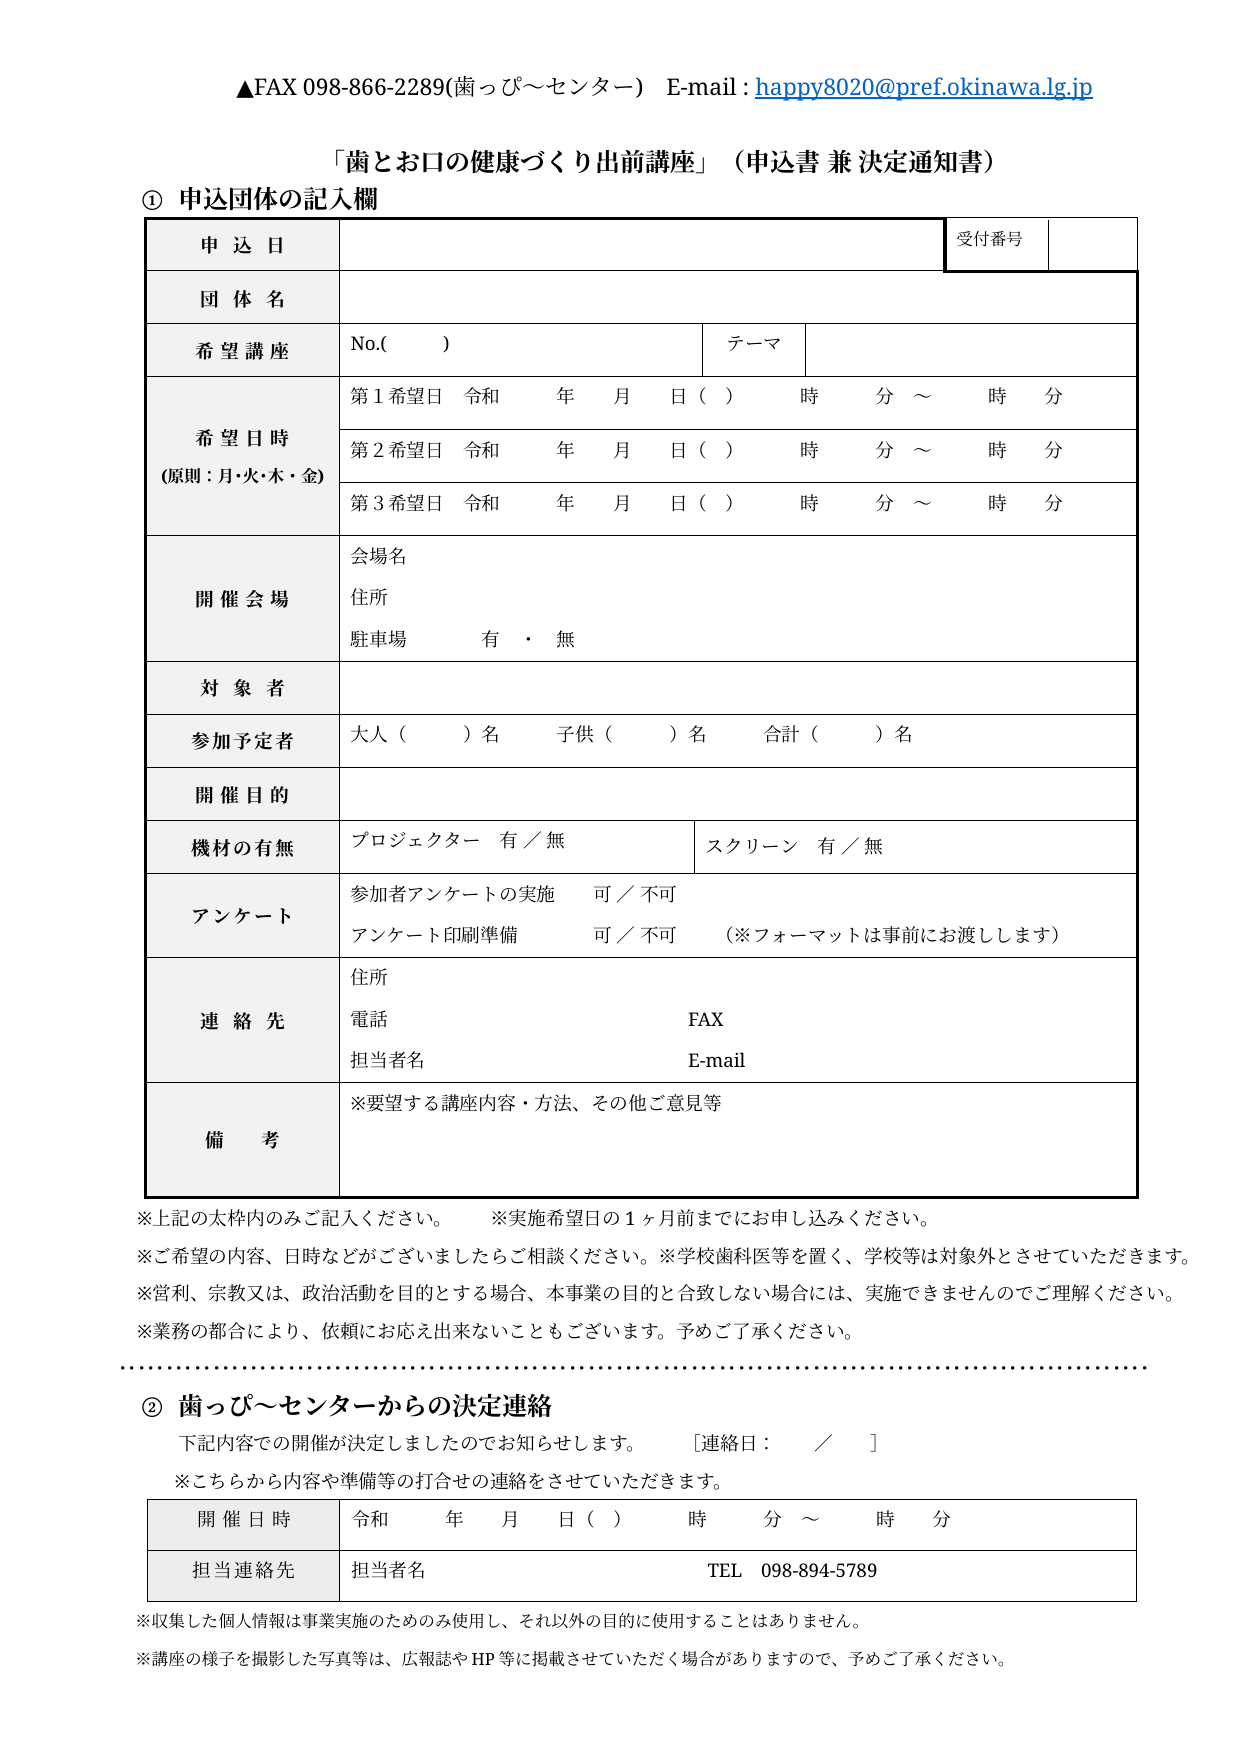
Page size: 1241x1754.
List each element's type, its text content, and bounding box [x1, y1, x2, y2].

text 「歯とお口の健康づくり出前講座」（申込書 兼 決定通知書） [118, 142, 1211, 179]
table_cell 第３希望日 令和 年 月 日（ ） 時 分 ～ 時 分 [340, 483, 1136, 535]
text ※上記の太枠内のみご記入ください。 ※実施希望日の1ヶ月前までにお申し込みください。 [118, 1199, 1211, 1236]
table_cell テーマ [703, 324, 805, 376]
table_cell 担当連絡先 [148, 1551, 339, 1601]
table_cell 第２希望日 令和 年 月 日（ ） 時 分 ～ 時 分 [340, 430, 1136, 482]
table_cell [340, 768, 1136, 820]
table_cell 担当者名 TEL 098-894-5789 [340, 1551, 1136, 1601]
table_header [1049, 218, 1137, 270]
list 申込団体の記入欄 [141, 179, 1211, 217]
table_cell 参加者アンケートの実施 可 ／ 不可 アンケート印刷準備 可 ／ 不可 （※フォーマットは事前にお渡しします） [340, 874, 1136, 957]
table_cell 備考 [147, 1083, 339, 1196]
table_cell [340, 271, 1136, 323]
table_cell 開催目的 [147, 768, 339, 820]
table_header 開催日時 [148, 1500, 339, 1550]
text ※営利、宗教又は、政治活動を目的とする場合、本事業の目的と合致しない場合には、実施できませんのでご理解ください。 [118, 1274, 1211, 1311]
table_header 受付番号 [947, 218, 1048, 270]
table_cell [806, 324, 1136, 376]
table_header 申込日 [147, 220, 339, 270]
text ▲FAX 098-866-2289(歯っぴ～センター) E-mail : happy8020@pref.okinawa.lg.jp [118, 67, 1211, 104]
text ･･････････････････････････････････････････････････････････････････････････････････････････････････････････････ [118, 1349, 1211, 1386]
text ※業務の都合により、依頼にお応え出来ないこともございます。予めご了承ください。 [118, 1311, 1211, 1349]
table_cell ※要望する講座内容・方法、その他ご意見等 [340, 1083, 1136, 1196]
table_cell 希望日時 (原則：月･火･木・金) [147, 377, 339, 535]
table_cell No.( ) [340, 324, 702, 376]
table_cell 団体名 [147, 271, 339, 323]
table_cell [340, 662, 1136, 714]
table_cell 希望講座 [147, 324, 339, 376]
table_cell 第１希望日 令和 年 月 日（ ） 時 分 ～ 時 分 [340, 377, 1136, 429]
table_cell 大人（ ）名 子供（ ）名 合計（ ）名 [340, 715, 1136, 767]
text ※収集した個人情報は事業実施のためのみ使用し、それ以外の目的に使用することはありません。 [118, 1602, 1211, 1639]
table_cell 対象者 [147, 662, 339, 714]
table_cell 開催会場 [147, 536, 339, 661]
list 歯っぴ～センターからの決定連絡 [141, 1386, 1211, 1424]
table_cell 住所 電話 FAX 担当者名 E-mail [340, 958, 1136, 1082]
text ※講座の様子を撮影した写真等は、広報誌やHP等に掲載させていただく場合がありますので、予めご了承ください。 [118, 1639, 1211, 1677]
table_header [340, 220, 943, 270]
text ※こちらから内容や準備等の打合せの連絡をさせていただきます。 [118, 1461, 1211, 1499]
list 下記内容での開催が決定しましたのでお知らせします。 ［連絡日： ／ ］ [160, 1424, 1211, 1461]
text ※ご希望の内容、日時などがございましたらご相談ください。※学校歯科医等を置く、学校等は対象外とさせていただきます。 [118, 1236, 1211, 1274]
table_cell 機材の有無 [147, 821, 339, 873]
table_cell アンケート [147, 874, 339, 957]
table_cell スクリーン 有 ／ 無 [695, 821, 1136, 873]
table_cell 会場名 住所 駐車場 有 ・ 無 [340, 536, 1136, 661]
table_cell 参加予定者 [147, 715, 339, 767]
table_cell 連絡先 [147, 958, 339, 1082]
table_header 令和 年 月 日（ ） 時 分 ～ 時 分 [340, 1500, 1136, 1550]
table_cell プロジェクター 有 ／ 無 [340, 821, 694, 873]
